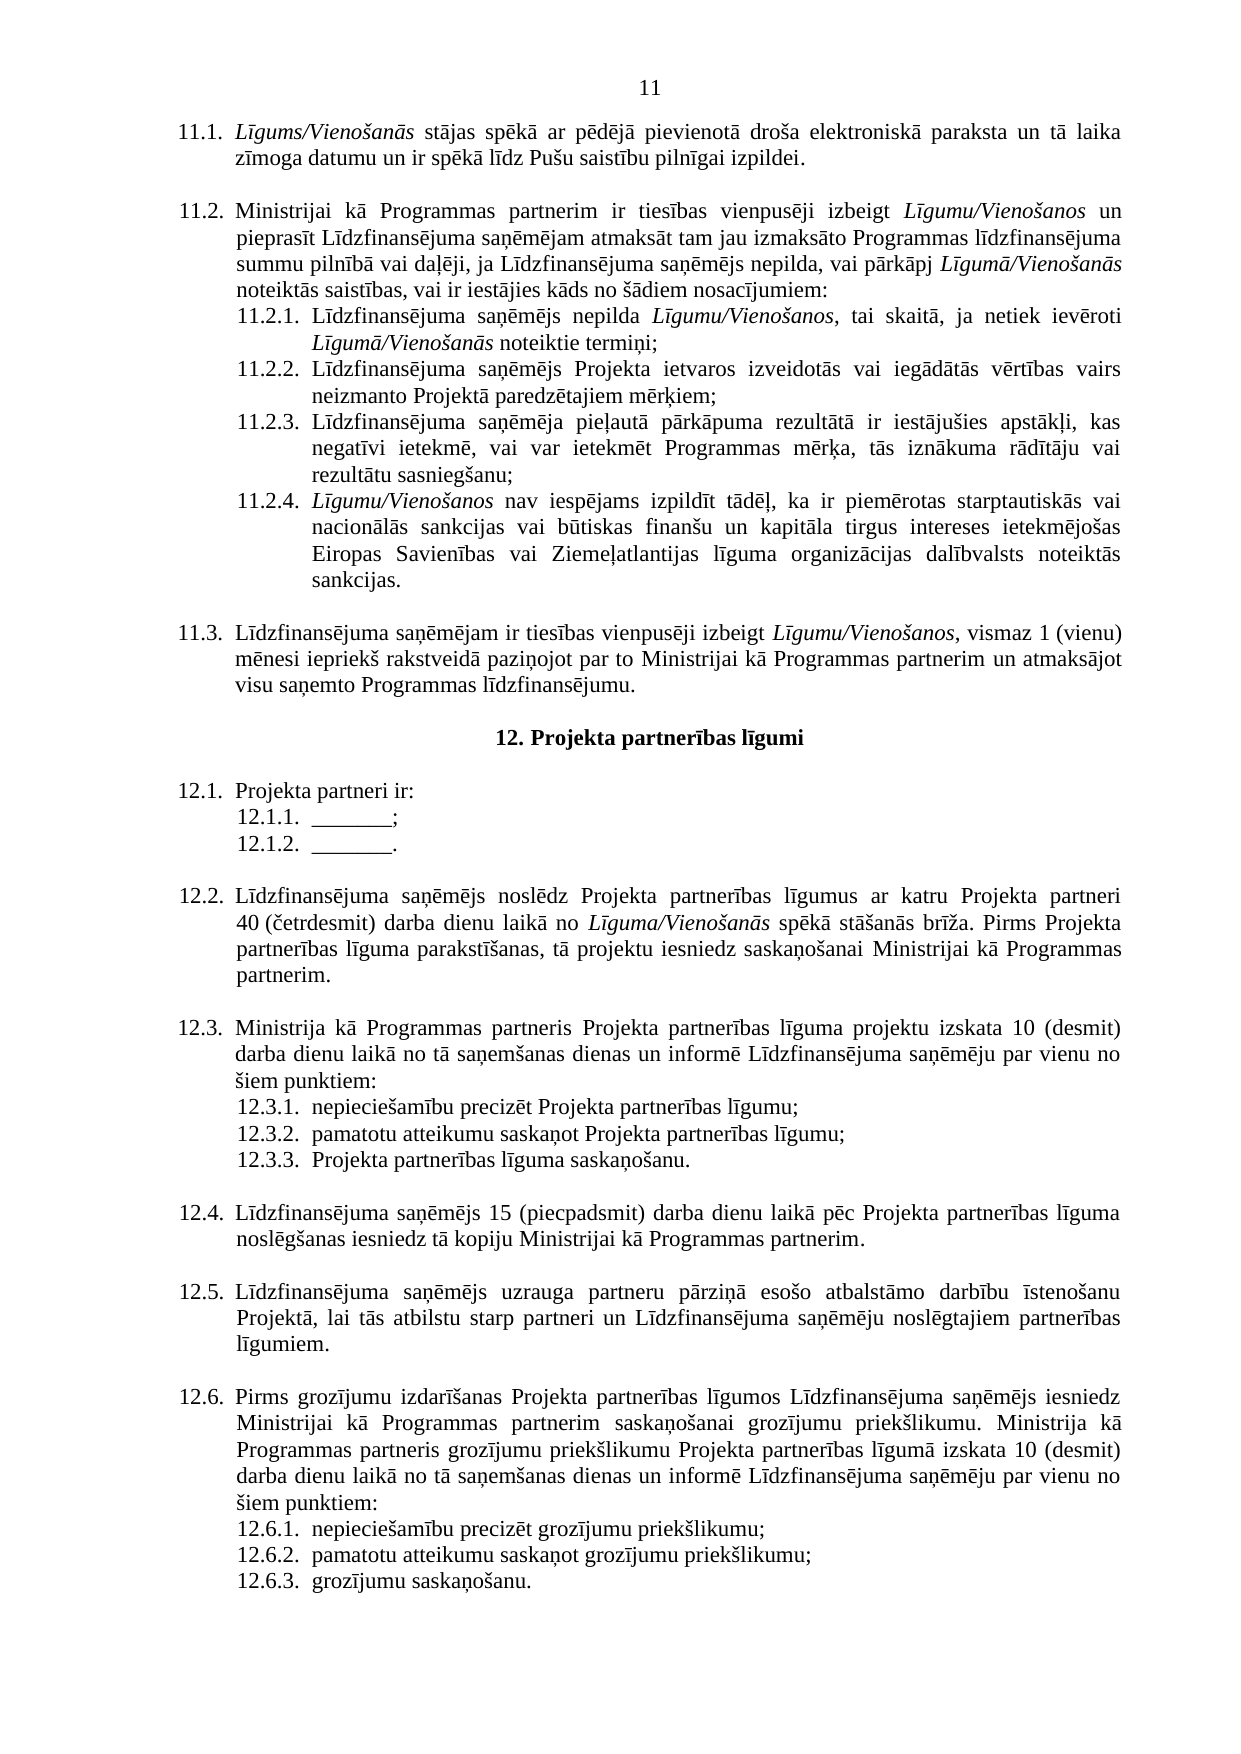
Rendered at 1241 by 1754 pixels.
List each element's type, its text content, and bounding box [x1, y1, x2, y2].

list _______; [237, 803, 1122, 830]
list Ministrijai kā Programmas partnerim ir tiesības vienpusēji izbeigt Līgumu/Vienošanos un pieprasīt Līdzfinansējuma saņēmējam atmaksāt tam jau izmaksāto Programmas līdzfinansējuma summu pilnībā vai daļēji, ja Līdzfinansējuma saņēmējs nepilda, vai pārkāpj Līgumā/Vienošanās noteiktās saistības, vai ir iestājies kāds no šādiem nosacījumiem: [178, 197, 1122, 303]
list Ministrija kā Programmas partneris Projekta partnerības līguma projektu izskata 10 (desmit) darba dienu laikā no tā saņemšanas dienas un informē Līdzfinansējuma saņēmēju par vienu no šiem punktiem: [177, 1014, 1122, 1093]
list Līdzfinansējuma saņēmējs nepilda Līgumu/Vienošanos, tai skaitā, ja netiek ievēroti Līgumā/Vienošanās noteiktie termiņi; [237, 303, 1122, 355]
list Projekta partnerības līguma saskaņošanu. [237, 1146, 1122, 1172]
list Pirms grozījumu izdarīšanas Projekta partnerības līgumos Līdzfinansējuma saņēmējs iesniedz Ministrijai kā Programmas partnerim saskaņošanai grozījumu priekšlikumu. Ministrija kā Programmas partneris grozījumu priekšlikumu Projekta partnerības līgumā izskata 10 (desmit) darba dienu laikā no tā saņemšanas dienas un informē Līdzfinansējuma saņēmēju par vienu no šiem punktiem: [178, 1383, 1122, 1515]
list grozījumu saskaņošanu. [237, 1568, 1122, 1594]
list Projekta partneri ir: [177, 777, 1122, 803]
list Līdzfinansējuma saņēmējs uzrauga partneru pārziņā esošo atbalstāmo darbību īstenošanu Projektā, lai tās atbilstu starp partneri un Līdzfinansējuma saņēmēju noslēgtajiem partnerības līgumiem. [178, 1278, 1122, 1357]
list Līgumu/Vienošanos nav iespējams izpildīt tādēļ, ka ir piemērotas starptautiskās vai nacionālās sankcijas vai būtiskas finanšu un kapitāla tirgus intereses ietekmējošas Eiropas Savienības vai Ziemeļatlantijas līguma organizācijas dalībvalsts noteiktās sankcijas. [237, 487, 1122, 592]
list _______. [237, 830, 1122, 856]
list /Vienošanās stājas spēkā ar pēdējā pievienotā droša elektroniskā paraksta un tā laika zīmoga datumu un ir spēkā līdz Pušu saistību pilnīgai izpildei. [177, 118, 1122, 171]
list Līdzfinansējuma saņēmējam ir tiesības vienpusēji izbeigt Līgumu/Vienošanos, vismaz 1 (vienu) mēnesi iepriekš rakstveidā paziņojot par to Ministrijai kā Programmas partnerim un atmaksājot visu saņemto Programmas līdzfinansējumu. [177, 619, 1122, 698]
list Projekta partnerības līgumi [177, 724, 1122, 751]
list pamatotu atteikumu saskaņot Projekta partnerības līgumu; [237, 1119, 1122, 1146]
list pamatotu atteikumu saskaņot grozījumu priekšlikumu; [237, 1541, 1122, 1568]
list nepieciešamību precizēt Projekta partnerības līgumu; [237, 1093, 1122, 1119]
list Līdzfinansējuma saņēmējs 15 (piecpadsmit) darba dienu laikā pēc Projekta partnerības līguma noslēgšanas iesniedz tā kopiju Ministrijai kā Programmas partnerim. [178, 1199, 1122, 1251]
list nepieciešamību precizēt grozījumu priekšlikumu; [237, 1515, 1122, 1541]
list Līdzfinansējuma saņēmēja pieļautā pārkāpuma rezultātā ir iestājušies apstākļi, kas negatīvi ietekmē, vai var ietekmēt Programmas mērķa, tās iznākuma rādītāju vai rezultātu sasniegšanu; [237, 408, 1122, 487]
list Līdzfinansējuma saņēmējs Projekta ietvaros izveidotās vai iegādātās vērtības vairs neizmanto Projektā paredzētajiem mērķiem; [237, 355, 1122, 408]
list Līdzfinansējuma saņēmējs noslēdz Projekta partnerības līgumus ar katru Projekta partneri 40 (četrdesmit) darba dienu laikā no Līguma/Vienošanās spēkā stāšanās brīža. Pirms Projekta partnerības līguma parakstīšanas, tā projektu iesniedz saskaņošanai Ministrijai kā Programmas partnerim. [178, 882, 1122, 988]
